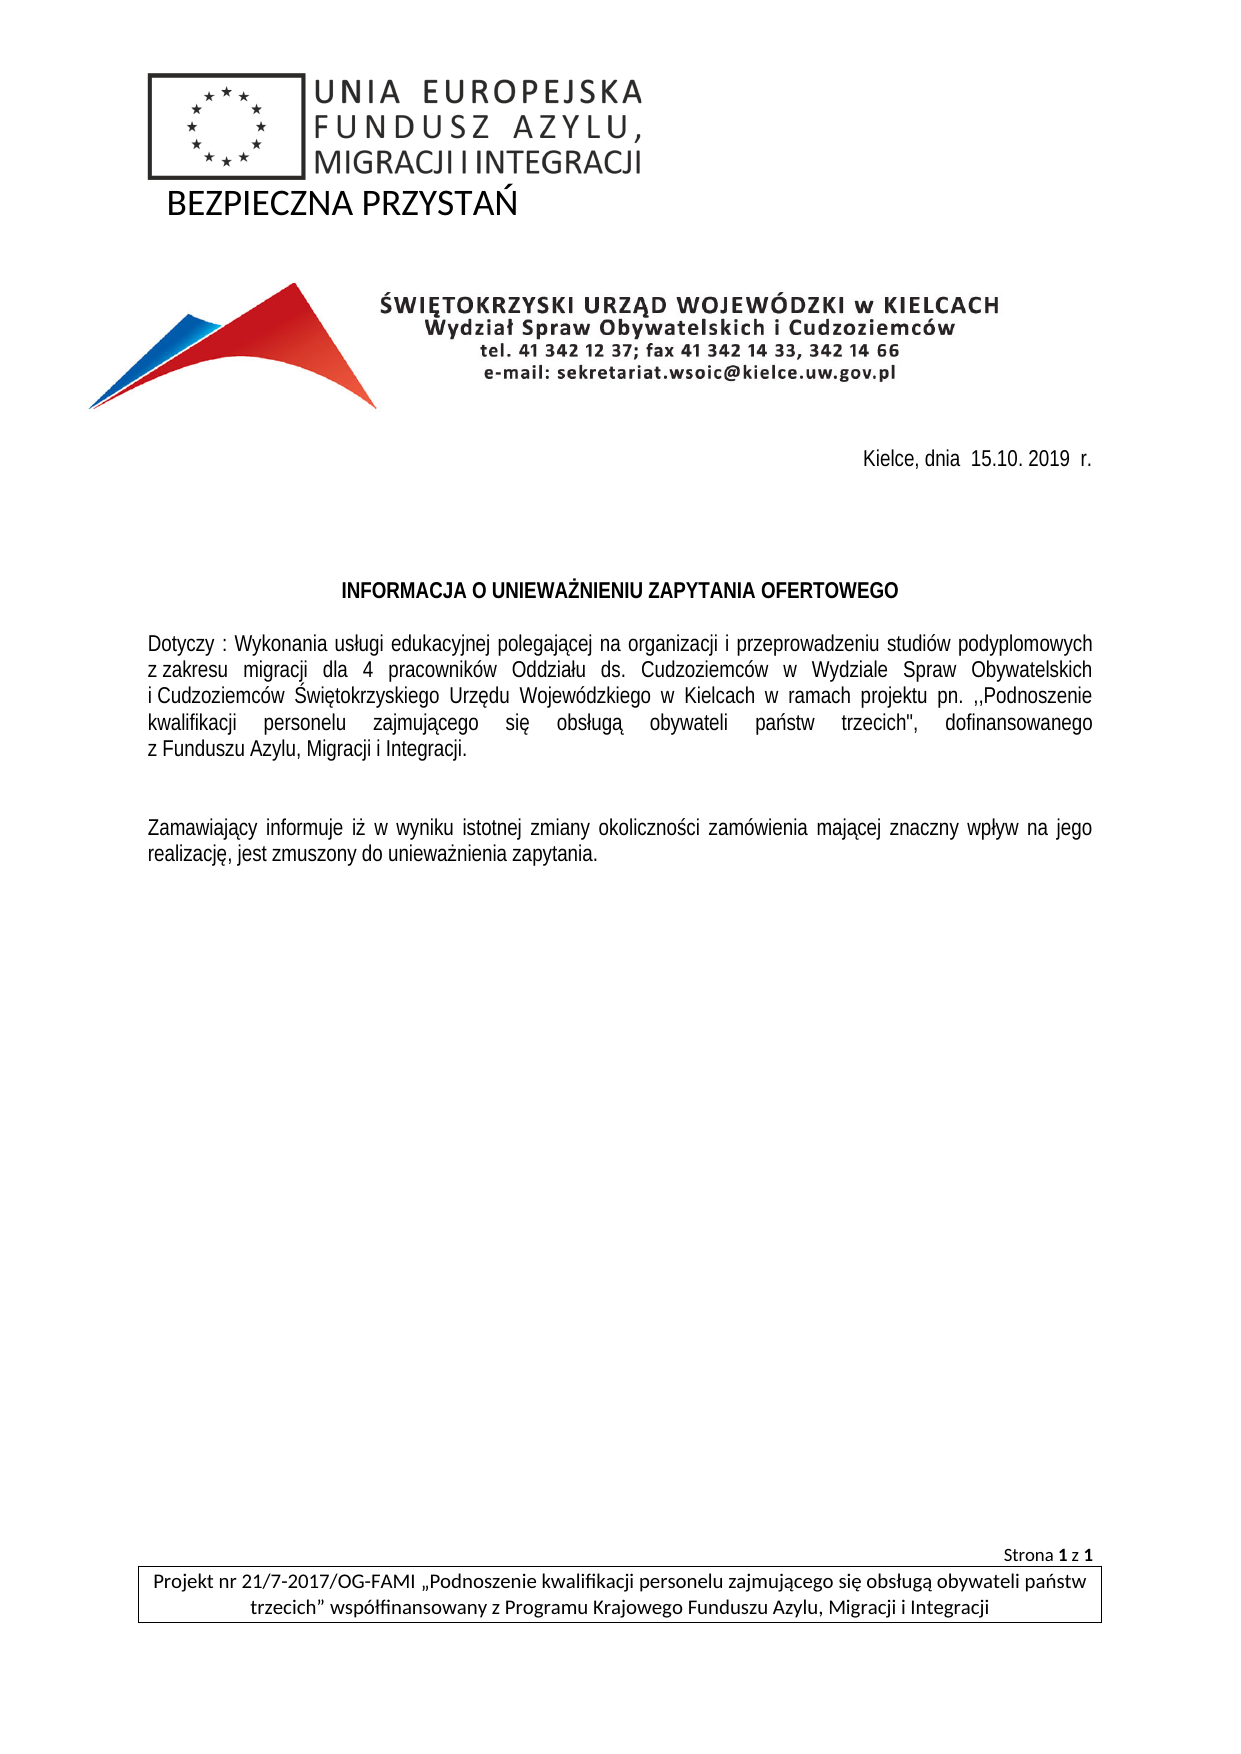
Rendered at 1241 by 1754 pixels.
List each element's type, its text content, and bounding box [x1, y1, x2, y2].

text INFORMACJA O UNIEWAŻNIENIU ZAPYTANIA OFERTOWEGO [148, 577, 1093, 603]
text Zamawiający informuje iż w wyniku istotnej zmiany okoliczności zamówienia mającej znaczny wpływ na jego realizację, jest zmuszony do unieważnienia zapytania. [148, 814, 1093, 867]
picture [38, 275, 1214, 419]
text Kielce, dnia 15.10. 2019 r. [148, 445, 1093, 471]
text Dotyczy : Wykonania usługi edukacyjnej polegającej na organizacji i przeprowadzeniu studiów podyplomowych z zakresu migracji dla 4 pracowników Oddziału ds. Cudzoziemców w Wydziale Spraw Obywatelskich i Cudzoziemców Świętokrzyskiego Urzędu Wojewódzkiego w Kielcach w ramach projektu pn. ,,Podnoszenie kwalifikacji personelu zajmującego się obsługą obywateli państw trzecich", dofinansowanego z Funduszu Azylu, Migracji i Integracji. [148, 629, 1093, 761]
picture [147, 73, 642, 180]
